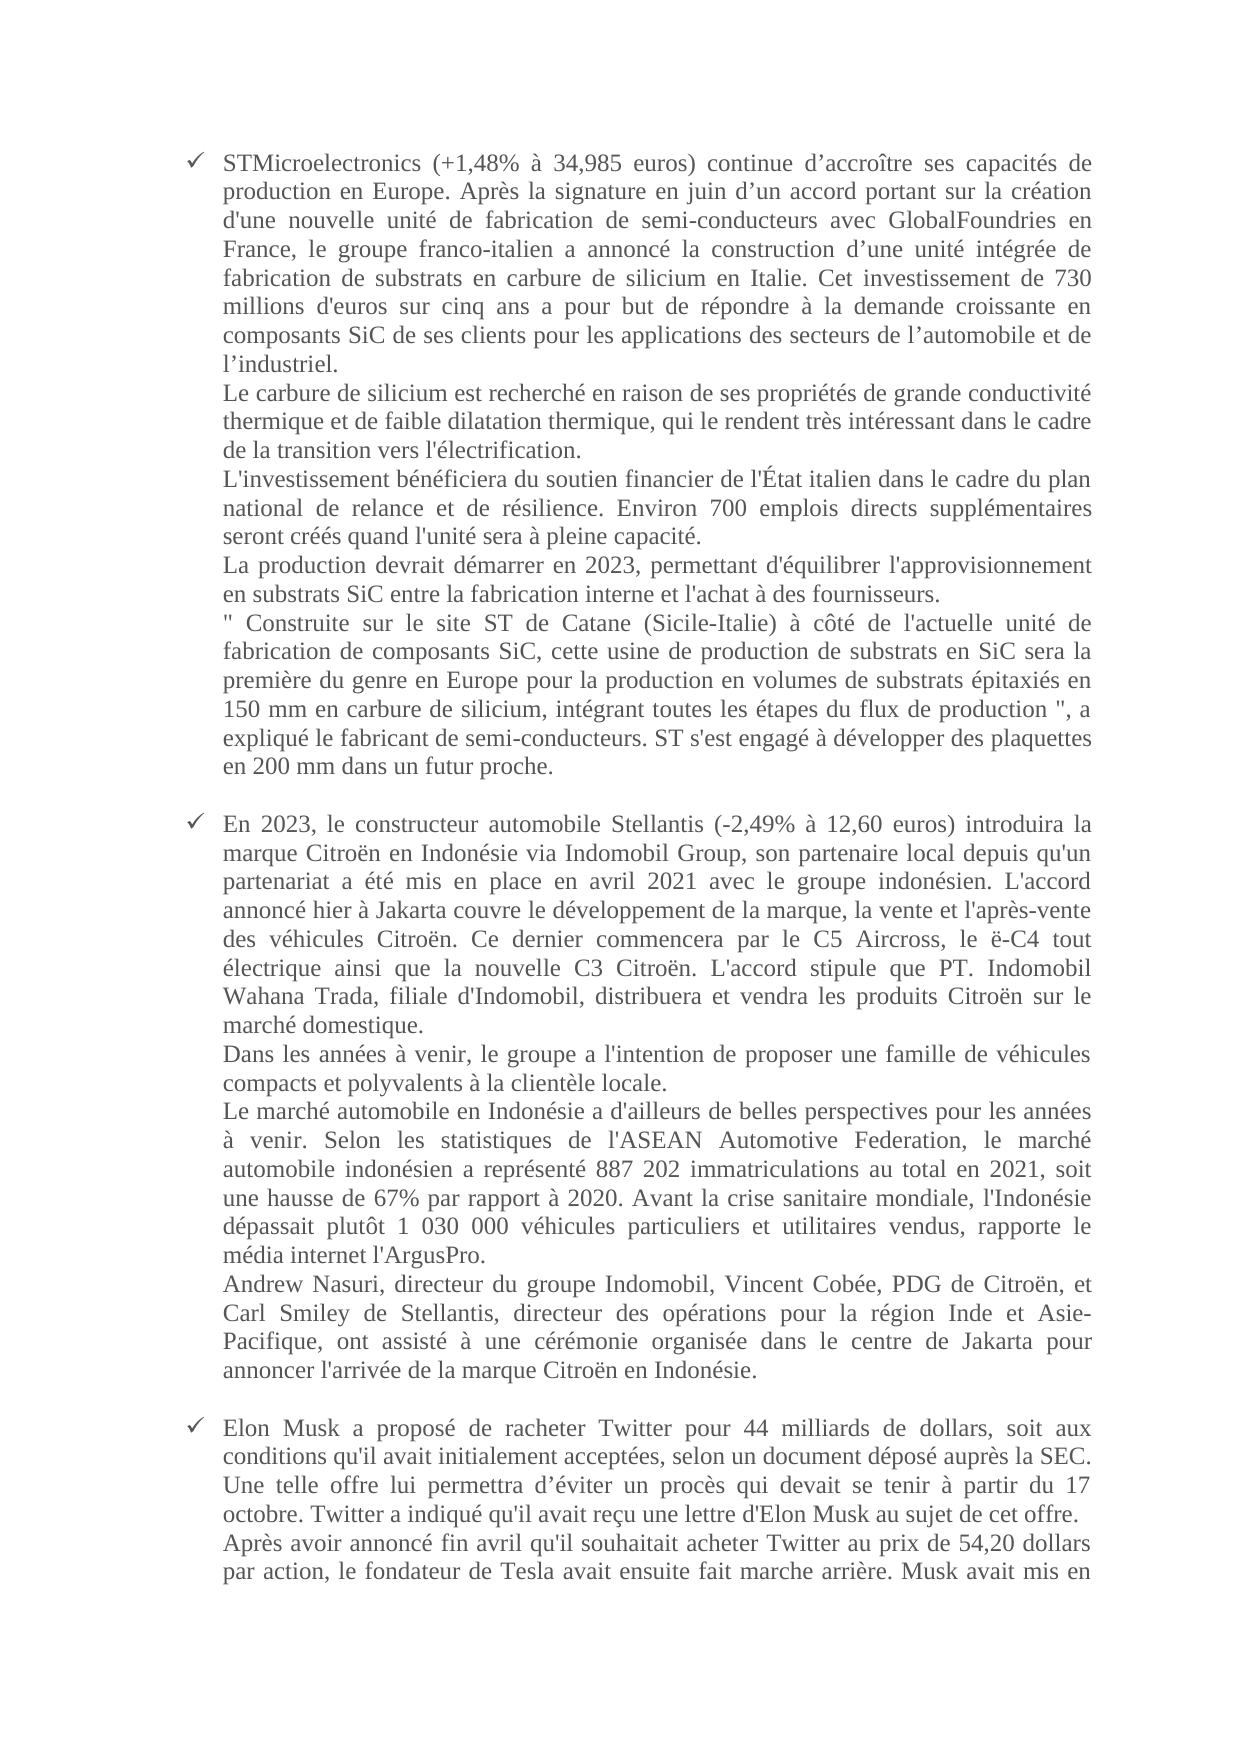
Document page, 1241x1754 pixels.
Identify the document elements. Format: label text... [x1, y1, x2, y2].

text " Construite sur le site ST de Catane (Sicile-Italie) à côté de l'actuelle unité de fabrication de composants SiC, cette usine de production de substrats en SiC sera la première du genre en Europe pour la production en volumes de substrats épitaxiés en 150 mm en carbure de silicium, intégrant toutes les étapes du flux de production ", a expliqué le fabricant de semi-conducteurs. ST s'est engagé à développer des plaquettes en 200 mm dans un futur proche. [223, 608, 1093, 780]
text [223, 1528, 1093, 1585]
text Le marché automobile en Indonésie a d'ailleurs de belles perspectives pour les années à venir. Selon les statistiques de l'ASEAN Automotive Federation, le marché automobile indonésien a représenté 887 202 immatriculations au total en 2021, soit une hausse de 67% par rapport à 2020. Avant la crise sanitaire mondiale, l'Indonésie dépassait plutôt 1 030 000 véhicules particuliers et utilitaires vendus, rapporte le média internet l'ArgusPro. [223, 1096, 1093, 1269]
text L'investissement bénéficiera du soutien financier de l'État italien dans le cadre du plan national de relance et de résilience. Environ 700 emplois directs supplémentaires seront créés quand l'unité sera à pleine capacité. [223, 464, 1093, 550]
text La production devrait démarrer en 2023, permettant d'équilibrer l'approvisionnement en substrats SiC entre la fabrication interne et l'achat à des fournisseurs. [223, 550, 1093, 608]
text Andrew Nasuri, directeur du groupe Indomobil, Vincent Cobée, PDG de Citroën, et Carl Smiley de Stellantis, directeur des opérations pour la région Inde et Asie-Pacifique, ont assisté à une cérémonie organisée dans le centre de Jakarta pour annoncer l'arrivée de la marque Citroën en Indonésie. [223, 1269, 1093, 1384]
list En 2023, le constructeur automobile Stellantis (-2,49% à 12,60 euros) introduira la marque Citroën en Indonésie via Indomobil Group, son partenaire local depuis qu'un partenariat a été mis en place en avril 2021 avec le groupe indonésien. L'accord annoncé hier à Jakarta couvre le développement de la marque, la vente et l'après-vente des véhicules Citroën. Ce dernier commencera par le C5 Aircross, le ë-C4 tout électrique ainsi que la nouvelle C3 Citroën. L'accord stipule que PT. Indomobil Wahana Trada, filiale d'Indomobil, distribuera et vendra les produits Citroën sur le marché domestique. [185, 809, 1093, 1039]
list STMicroelectronics (+1,48% à 34,985 euros) continue d’accroître ses capacités de production en Europe. Après la signature en juin d’un accord portant sur la création d'une nouvelle unité de fabrication de semi-conducteurs avec GlobalFoundries en France, le groupe franco-italien a annoncé la construction d’une unité intégrée de fabrication de substrats en carbure de silicium en Italie. Cet investissement de 730 millions d'euros sur cinq ans a pour but de répondre à la demande croissante en composants SiC de ses clients pour les applications des secteurs de l’automobile et de l’industriel. [185, 148, 1093, 378]
list Elon Musk a proposé de racheter Twitter pour 44 milliards de dollars, soit aux conditions qu'il avait initialement acceptées, selon un document déposé auprès la SEC. Une telle offre lui permettra d’éviter un procès qui devait se tenir à partir du 17 octobre. Twitter a indiqué qu'il avait reçu une lettre d'Elon Musk au sujet de cet offre. [185, 1413, 1093, 1528]
text Dans les années à venir, le groupe a l'intention de proposer une famille de véhicules compacts et polyvalents à la clientèle locale. [223, 1039, 1093, 1096]
text Le carbure de silicium est recherché en raison de ses propriétés de grande conductivité thermique et de faible dilatation thermique, qui le rendent très intéressant dans le cadre de la transition vers l'électrification. [223, 378, 1093, 464]
